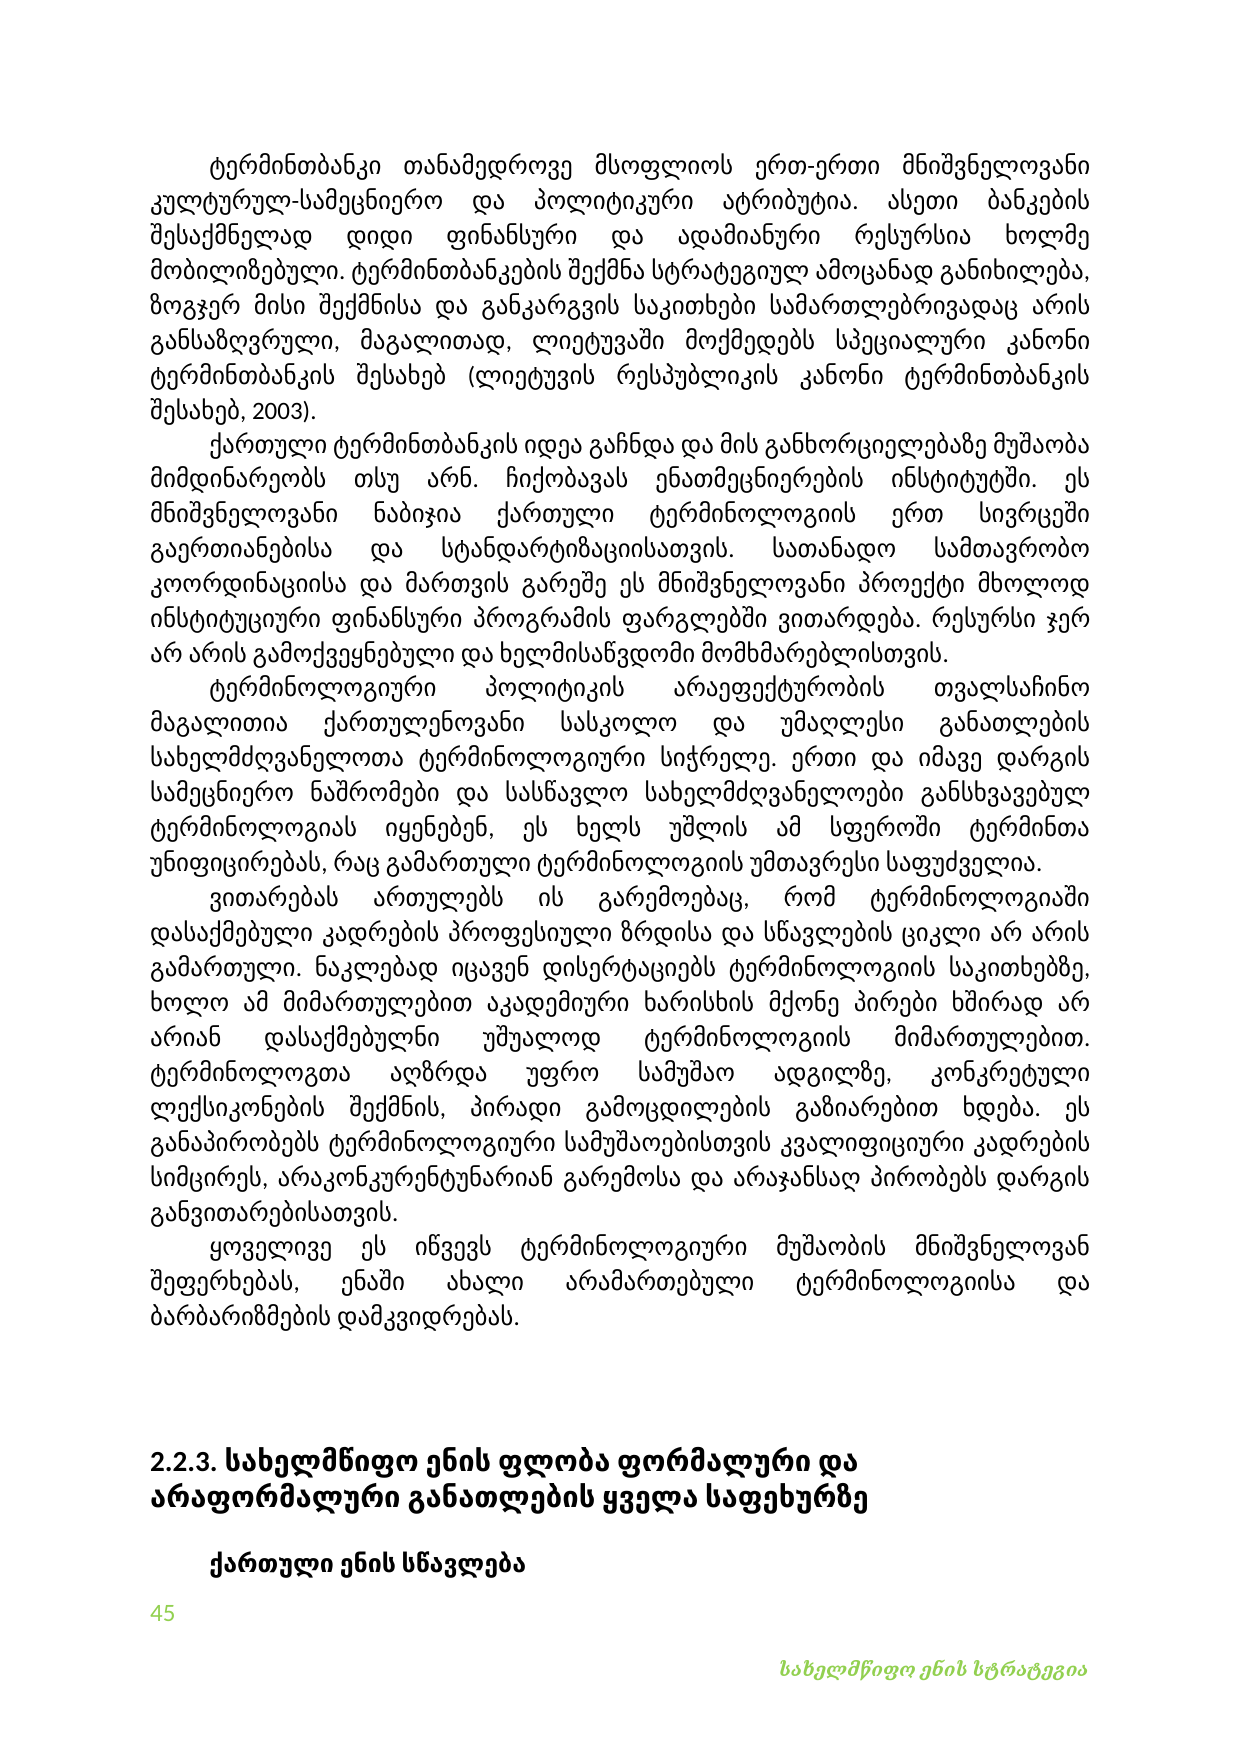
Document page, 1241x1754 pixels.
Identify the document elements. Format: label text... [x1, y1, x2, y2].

text ყოველივე ეს იწვევს ტერმინოლოგიური მუშაობის მნიშვნელოვან შეფერხებას, ენაში ახალი არამართებული ტერმინოლოგიისა და ბარბარიზმების დამკვიდრებას. [150, 1232, 1090, 1331]
text ქართული ტერმინთბანკის იდეა გაჩნდა და მის განხორციელებაზე მუშაობა მიმდინარეობს თსუ არნ. ჩიქობავას ენათმეცნიერების ინსტიტუტში. ეს მნიშვნელოვანი ნაბიჯია ქართული ტერმინოლოგიის ერთ სივრცეში გაერთიანებისა და სტანდარტიზაციისათვის. სათანადო სამთავრობო კოორდინაციისა და მართვის გარეშე ეს მნიშვნელოვანი პროექტი მხოლოდ ინსტიტუციური ფინანსური პროგრამის ფარგლებში ვითარდება. რესურსი ჯერ არ არის გამოქვეყნებული და ხელმისაწვდომი მომხმარებლისთვის. [150, 430, 1090, 669]
text ვითარებას ართულებს ის გარემოებაც, რომ ტერმინოლოგიაში დასაქმებული კადრების პროფესიული ზრდისა და სწავლების ციკლი არ არის გამართული. ნაკლებად იცავენ დისერტაციებს ტერმინოლოგიის საკითხებზე, ხოლო ამ მიმართულებით აკადემიური ხარისხის მქონე პირები ხშირად არ არიან დასაქმებულნი უშუალოდ ტერმინოლოგიის მიმართულებით. ტერმინოლოგთა აღზრდა უფრო სამუშაო ადგილზე, კონკრეტული ლექსიკონების შექმნის, პირადი გამოცდილების გაზიარებით ხდება. ეს განაპირობებს ტერმინოლოგიური სამუშაოებისთვის კვალიფიციური კადრების სიმცირეს, არაკონკურენტუნარიან გარემოსა და არაჯანსაღ პირობებს დარგის განვითარებისათვის. [150, 882, 1090, 1228]
text ქართული ენის სწავლება [150, 1549, 1090, 1578]
text ტერმინთბანკი თანამედროვე მსოფლიოს ერთ-ერთი მნიშვნელოვანი კულტურულ-სამეცნიერო და პოლიტიკური ატრიბუტია. ასეთი ბანკების შესაქმნელად დიდი ფინანსური და ადამიანური რესურსია ხოლმე მობილიზებული. ტერმინთბანკების შექმნა სტრატეგიულ ამოცანად განიხილება, ზოგჯერ მისი შექმნისა და განკარგვის საკითხები სამართლებრივადაც არის განსაზღვრული, მაგალითად, ლიეტუვაში მოქმედებს სპეციალური კანონი ტერმინთბანკის შესახებ . [150, 150, 1090, 426]
subtitle 2.2.3. სახელმწიფო ენის ფლობა ფორმალური და არაფორმალური განათლების ყველა საფეხურზე [150, 1443, 1090, 1514]
text ტერმინოლოგიური პოლიტიკის არაეფექტურობის თვალსაჩინო მაგალითია ქართულენოვანი სასკოლო და უმაღლესი განათლების სახელმძღვანელოთა ტერმინოლოგიური სიჭრელე. ერთი და იმავე დარგის სამეცნიერო ნაშრომები და სასწავლო სახელმძღვანელოები განსხვავებულ ტერმინოლოგიას იყენებენ, ეს ხელს უშლის ამ სფეროში ტერმინთა უნიფიცირებას, რაც გამართული ტერმინოლოგიის უმთავრესი საფუძველია. [150, 674, 1090, 878]
